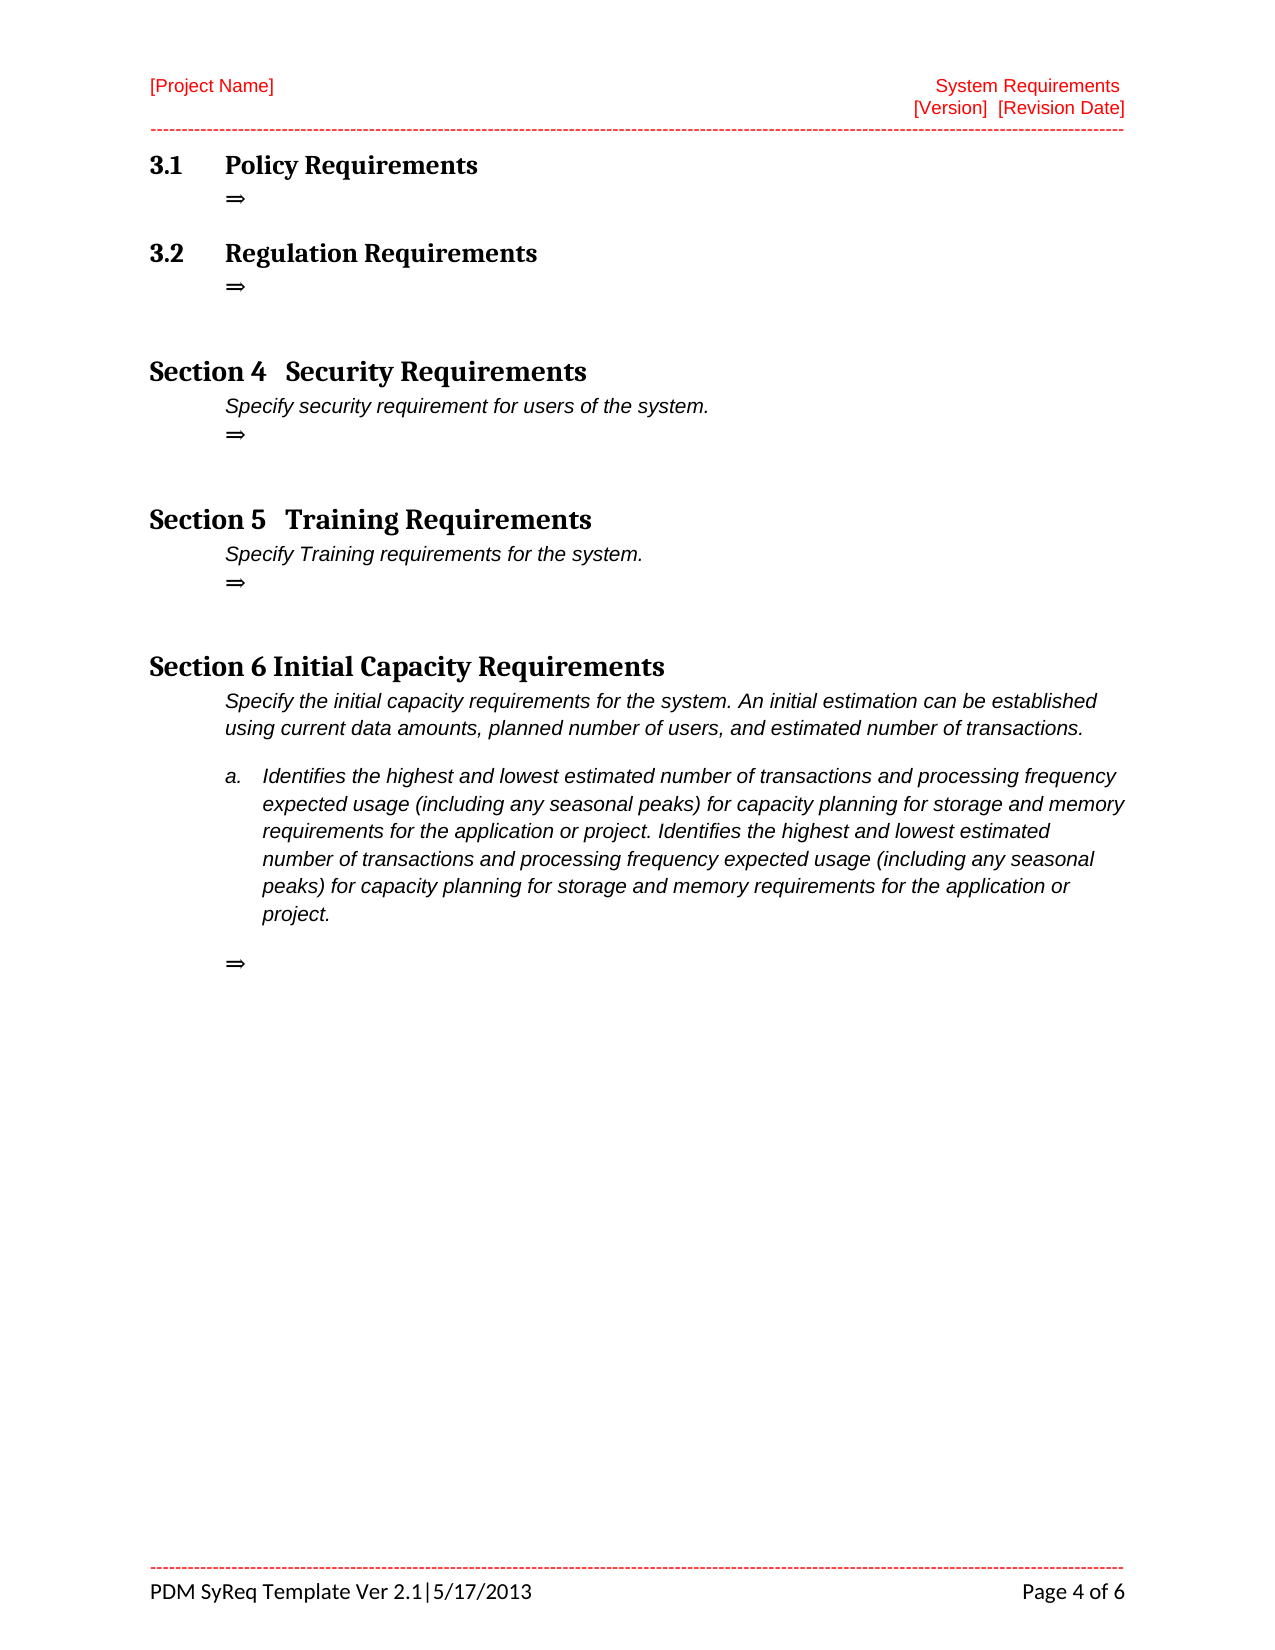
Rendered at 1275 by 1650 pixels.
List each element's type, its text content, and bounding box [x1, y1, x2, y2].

subtitle 3.1 Policy Requirements [150, 150, 1125, 181]
list Specify the initial capacity requirements for the system. An initial estimation can be established using current data amounts, planned number of users, and estimated number of transactions. [225, 688, 1125, 740]
subtitle 3.2 Regulation Requirements [150, 238, 1125, 269]
subtitle Section 6 Initial Capacity Requirements [150, 650, 1125, 683]
list Specify security requirement for users of the system. [225, 394, 1125, 418]
list Specify Training requirements for the system. [225, 542, 1125, 566]
list Identifies the highest and lowest estimated number of transactions and processing frequency expected usage (including any seasonal peaks) for capacity planning for storage and memory requirements for the application or project. Identifies the highest and lowest estimated number of transactions and processing frequency expected usage (including any seasonal peaks) for capacity planning for storage and memory requirements for the application or project. [225, 764, 1125, 926]
subtitle Section 4 Security Requirements [150, 355, 1125, 389]
subtitle Section 5 Training Requirements [150, 503, 1125, 537]
